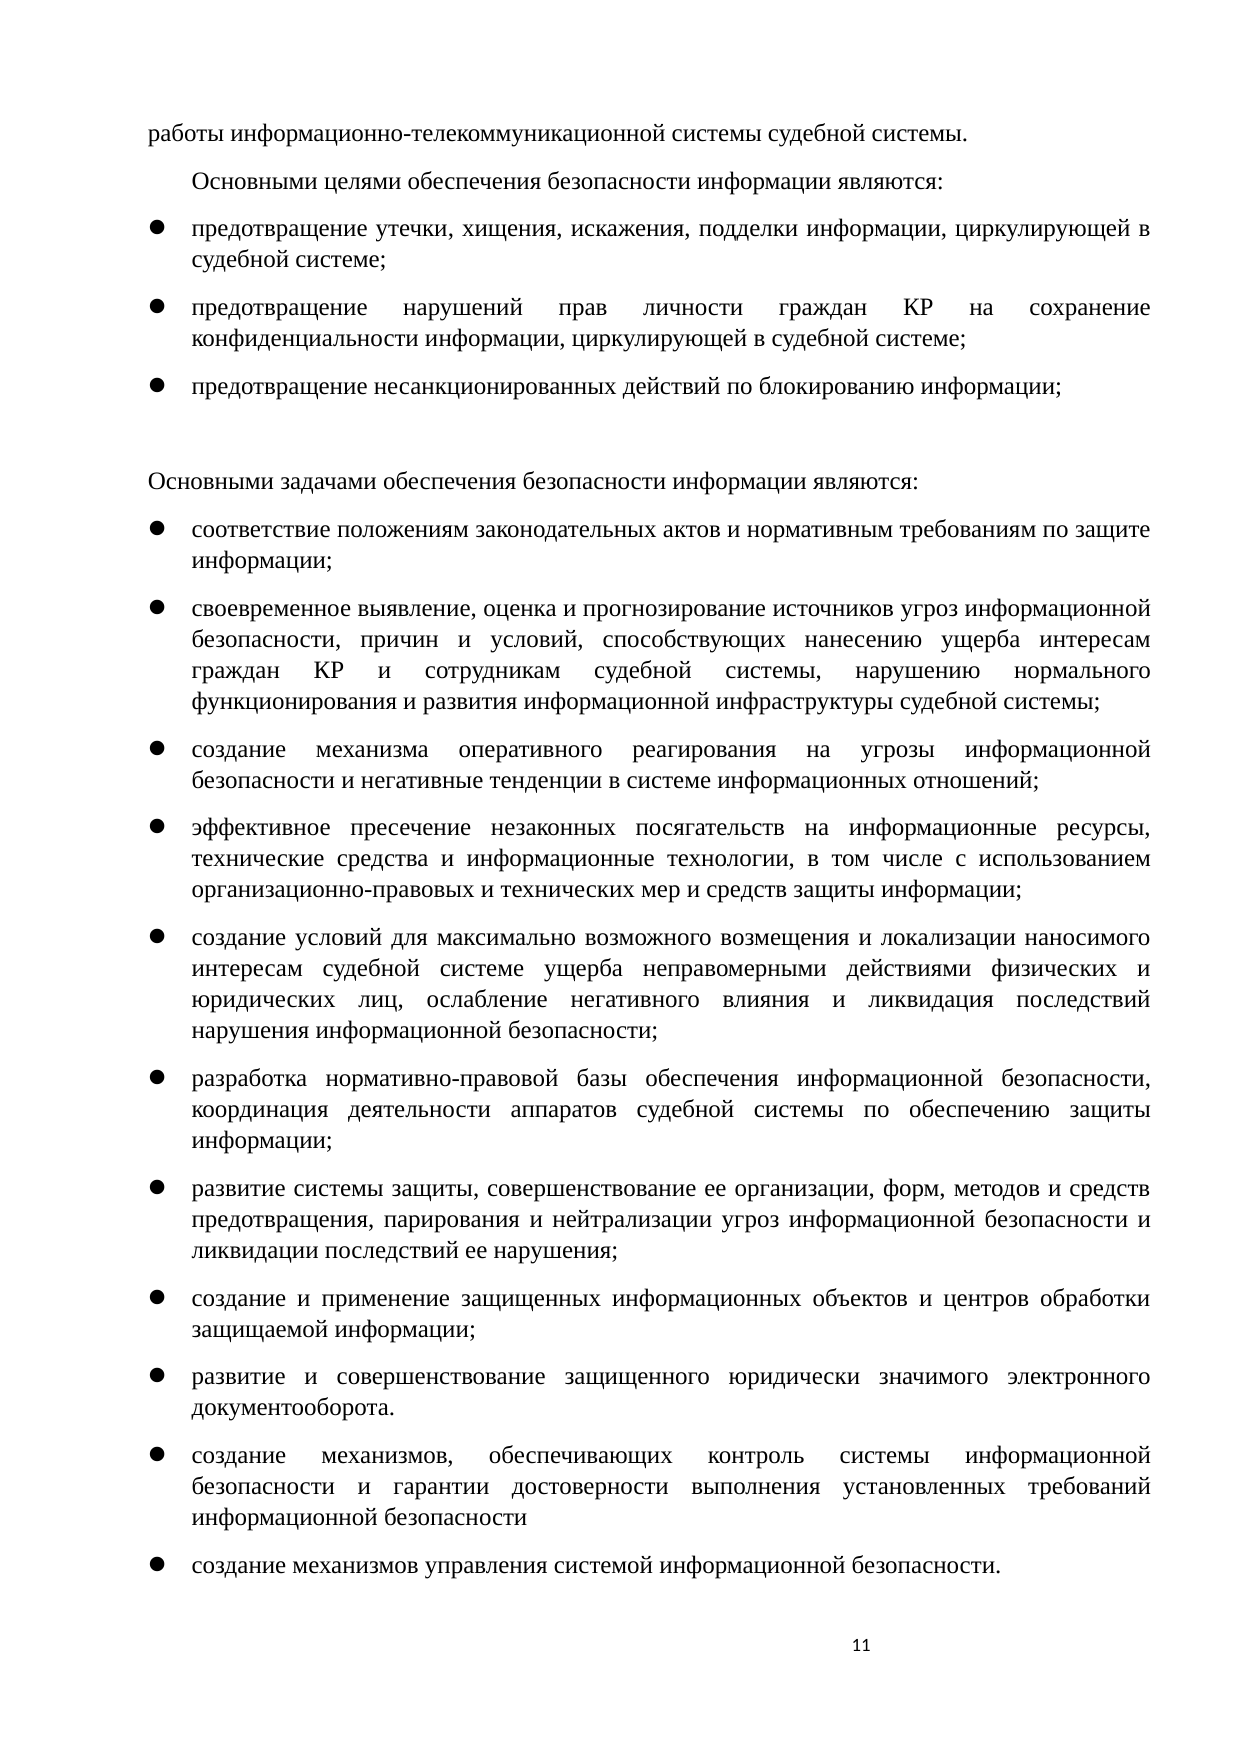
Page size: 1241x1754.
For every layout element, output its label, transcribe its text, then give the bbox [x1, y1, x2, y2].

list эффективное пресечение незаконных посягательств на информационные ресурсы, технические средства и информационные технологии, в том числе с использованием организационно-правовых и технических мер и средств защиты информации; [148, 812, 1152, 903]
text Основными целями обеспечения безопасности информации являются: [148, 166, 1152, 194]
list создание механизмов управления системой информационной безопасности. [148, 1550, 1152, 1579]
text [148, 118, 1152, 147]
list соответствие положениям законодательных актов и нормативным требованиям по защите информации; [148, 514, 1152, 574]
list развитие системы защиты, совершенствование ее организации, форм, методов и средств предотвращения, парирования и нейтрализации угроз информационной безопасности и ликвидации последствий ее нарушения; [148, 1173, 1152, 1264]
list создание условий для максимально возможного возмещения и локализации наносимого интересам судебной системе ущерба неправомерными действиями физических и юридических лиц, ослабление негативного влияния и ликвидация последствий нарушения информационной безопасности; [148, 922, 1152, 1044]
text Основными задачами обеспечения безопасности информации являются: [148, 466, 1152, 495]
list предотвращение несанкционированных действий по блокированию информации; [148, 371, 1152, 400]
list создание механизмов, обеспечивающих контроль системы информационной безопасности и гарантии достоверности выполнения установленных требований информационной безопасности [148, 1440, 1152, 1531]
list своевременное выявление, оценка и прогнозирование источников угроз информационной безопасности, причин и условий, способствующих нанесению ущерба интересам граждан КР и сотрудникам судебной системы, нарушению нормального функционирования и развития информационной инфраструктуры судебной системы; [148, 593, 1152, 715]
list создание механизма оперативного реагирования на угрозы информационной безопасности и негативные тенденции в системе информационных отношений; [148, 734, 1152, 793]
list развитие и совершенствование защищенного юридически значимого электронного документооборота. [148, 1361, 1152, 1421]
list предотвращение нарушений прав личности граждан КР на сохранение конфиденциальности информации, циркулирующей в судебной системе; [148, 292, 1152, 352]
list создание и применение защищенных информационных объектов и центров обработки защищаемой информации; [148, 1283, 1152, 1342]
list предотвращение утечки, хищения, искажения, подделки информации, циркулирующей в судебной системе; [148, 213, 1152, 273]
list разработка нормативно-правовой базы обеспечения информационной безопасности, координация деятельности аппаратов судебной системы по обеспечению защиты информации; [148, 1063, 1152, 1154]
